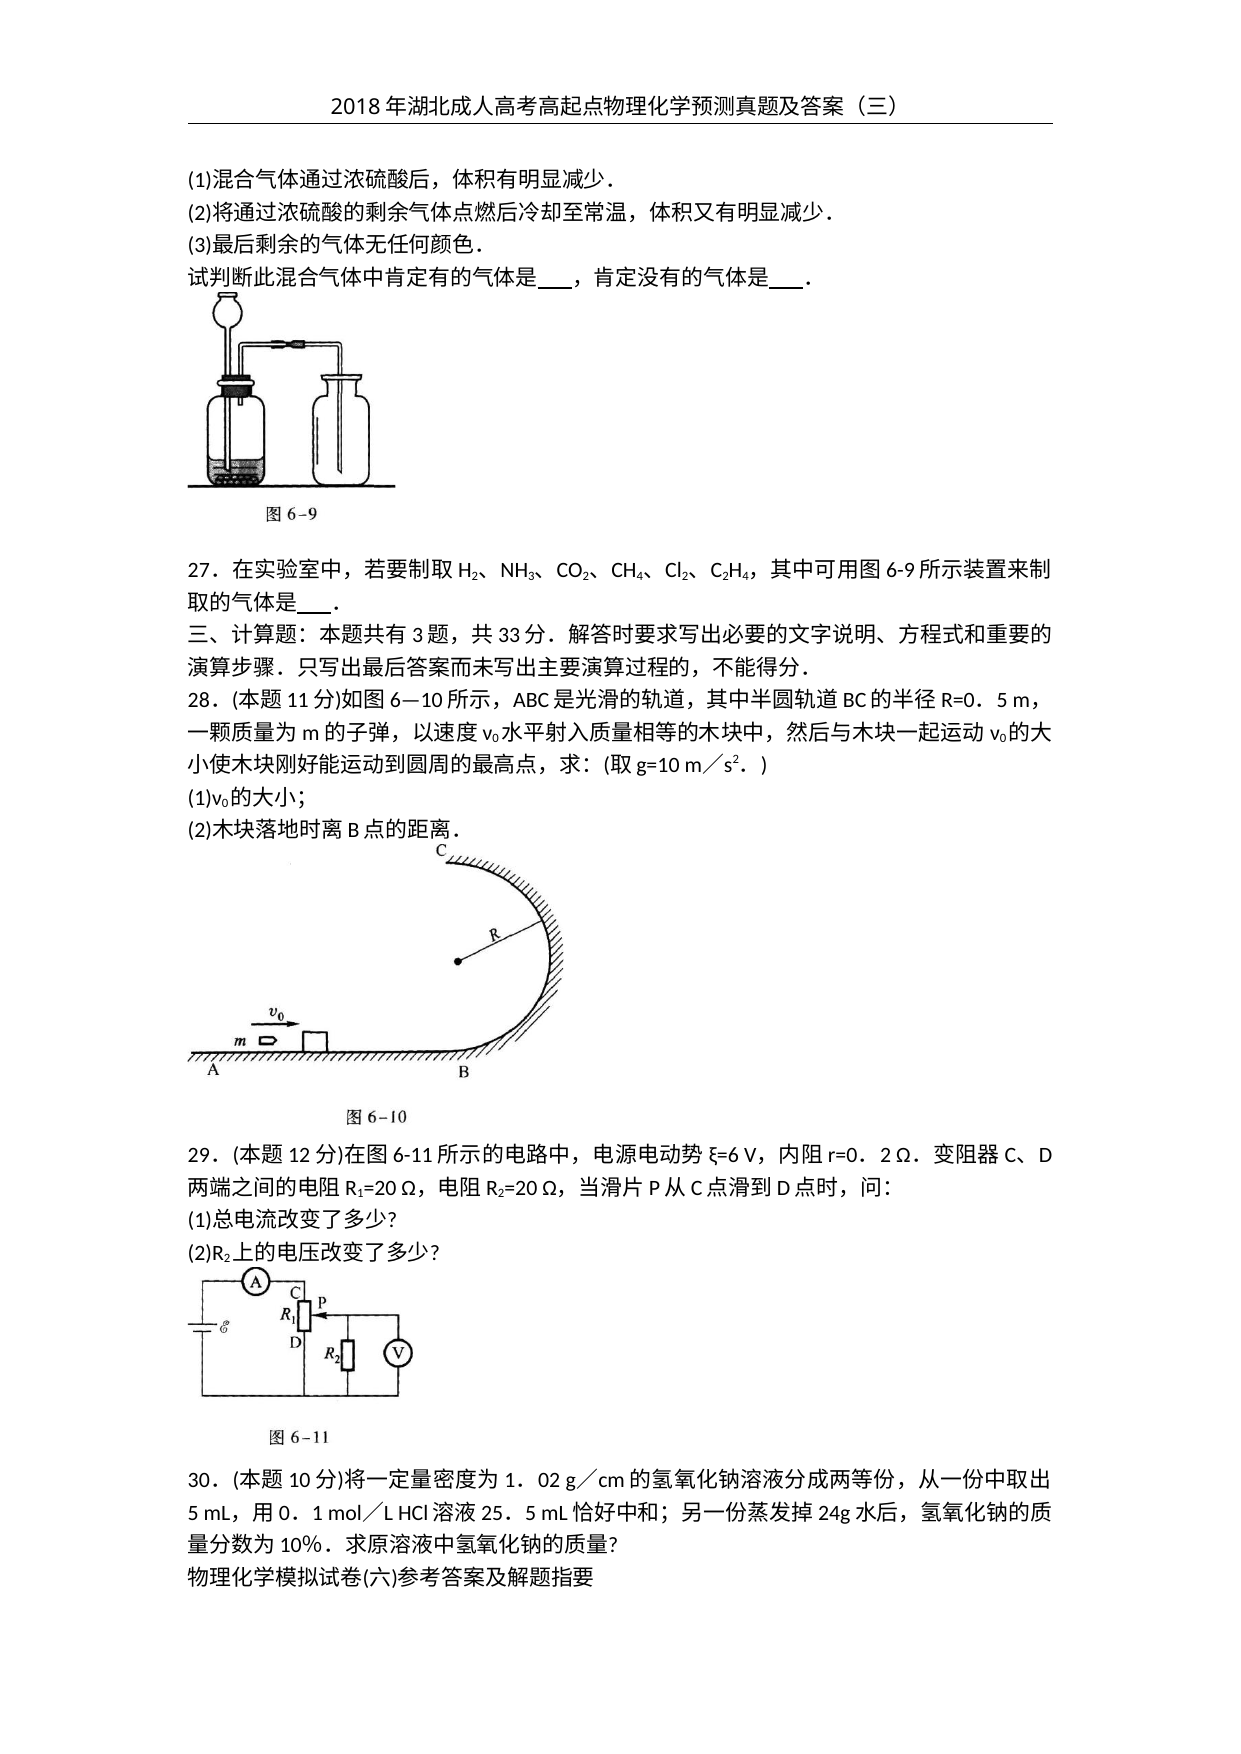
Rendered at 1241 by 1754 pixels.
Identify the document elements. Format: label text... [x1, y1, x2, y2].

text 27．在实验室中，若要制取H2、NH3、CO2、CH4、Cl2、C2H4，其中可用图6-9所示装置来制取的气体是 ． [187, 552, 1053, 617]
text (1)总电流改变了多少? [187, 1202, 1053, 1234]
text (2)R2上的电压改变了多少? [187, 1234, 1053, 1267]
text (1)混合气体通过浓硫酸后，体积有明显减少． [187, 162, 1053, 194]
text (1)ν0的大小； [187, 779, 1053, 812]
text 29．(本题12分)在图6-11所示的电路中，电源电动势ξ=6 V，内阻r=0．2 Ω．变阻器C、D两端之间的电阻R1=20 Ω，电阻R2=20 Ω，当滑片P从C点滑到D点时，问： [187, 1137, 1053, 1202]
text (2)木块落地时离B点的距离． [187, 812, 1053, 844]
picture [187, 1267, 413, 1445]
text 试判断此混合气体中肯定有的气体是 ，肯定没有的气体是 ． [187, 259, 1053, 292]
picture [187, 292, 396, 522]
text 28．(本题11分)如图6—10所示，ABC是光滑的轨道，其中半圆轨道BC的半径R=0．5 m，一颗质量为m的子弹，以速度ν0水平射入质量相等的木块中，然后与木块一起运动ν0的大小使木块刚好能运动到圆周的最高点，求：(取g=10 m／s2．) [187, 682, 1053, 779]
text (3)最后剩余的气体无任何颜色． [187, 227, 1053, 259]
text 30．(本题10分)将一定量密度为1．02 g／cm的氢氧化钠溶液分成两等份，从一份中取出5 mL，用0．1 mol／L HCl溶液25．5 mL恰好中和；另一份蒸发掉24g水后，氢氧化钠的质量分数为10％．求原溶液中氢氧化钠的质量? [187, 1462, 1053, 1559]
picture [187, 844, 564, 1125]
text 三、计算题：本题共有3题，共33分．解答时要求写出必要的文字说明、方程式和重要的演算步骤．只写出最后答案而未写出主要演算过程的，不能得分． [187, 617, 1053, 682]
text 物理化学模拟试卷(六)参考答案及解题指要 [187, 1559, 1053, 1592]
text (2)将通过浓硫酸的剩余气体点燃后冷却至常温，体积又有明显减少． [187, 194, 1053, 227]
